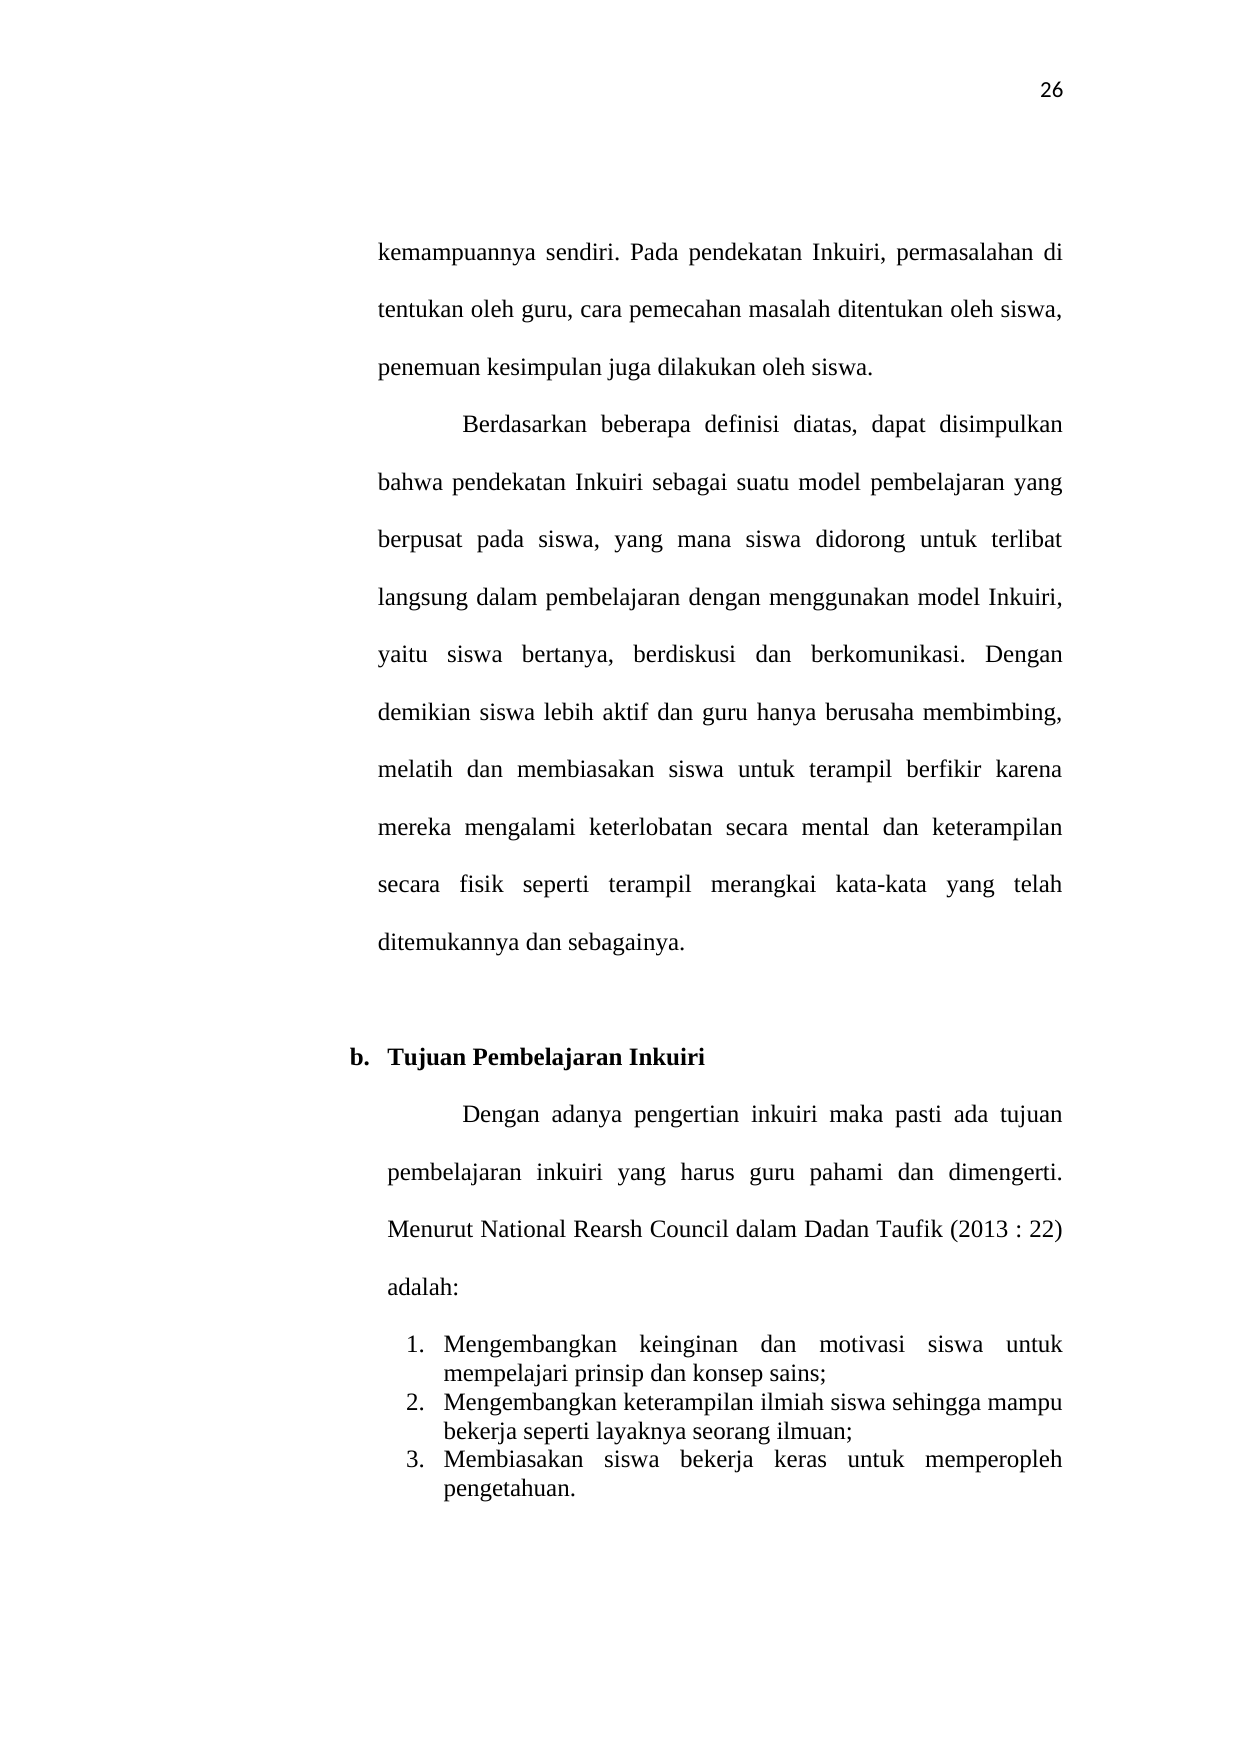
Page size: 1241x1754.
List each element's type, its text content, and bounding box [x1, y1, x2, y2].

list Tujuan Pembelajaran Inkuiri [349, 1042, 1063, 1071]
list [378, 237, 1063, 381]
list Berdasarkan beberapa definisi diatas, dapat disimpulkan bahwa pendekatan Inkuiri sebagai suatu model pembelajaran yang berpusat pada siswa, yang mana siswa didorong untuk terlibat langsung dalam pembelajaran dengan menggunakan model Inkuiri, yaitu siswa bertanya, berdiskusi dan berkomunikasi. Dengan demikian siswa lebih aktif dan guru hanya berusaha membimbing, melatih dan membiasakan siswa untuk terampil berfikir karena mereka mengalami keterlobatan secara mental dan keterampilan secara fisik seperti terampil merangkai kata-kata yang telah ditemukannya dan sebagainya. [378, 409, 1063, 956]
list Membiasakan siswa bekerja keras untuk memperopleh pengetahuan. [406, 1444, 1063, 1502]
list Mengembangkan keinginan dan motivasi siswa untuk mempelajari prinsip dan konsep sains; [406, 1329, 1063, 1387]
list Mengembangkan keterampilan ilmiah siswa sehingga mampu bekerja seperti layaknya seorang ilmuan; [406, 1387, 1063, 1444]
list Dengan adanya pengertian inkuiri maka pasti ada tujuan pembelajaran inkuiri yang harus guru pahami dan dimengerti. Menurut National Rearsh Council dalam Dadan Taufik (2013 : 22) adalah: [387, 1099, 1063, 1301]
